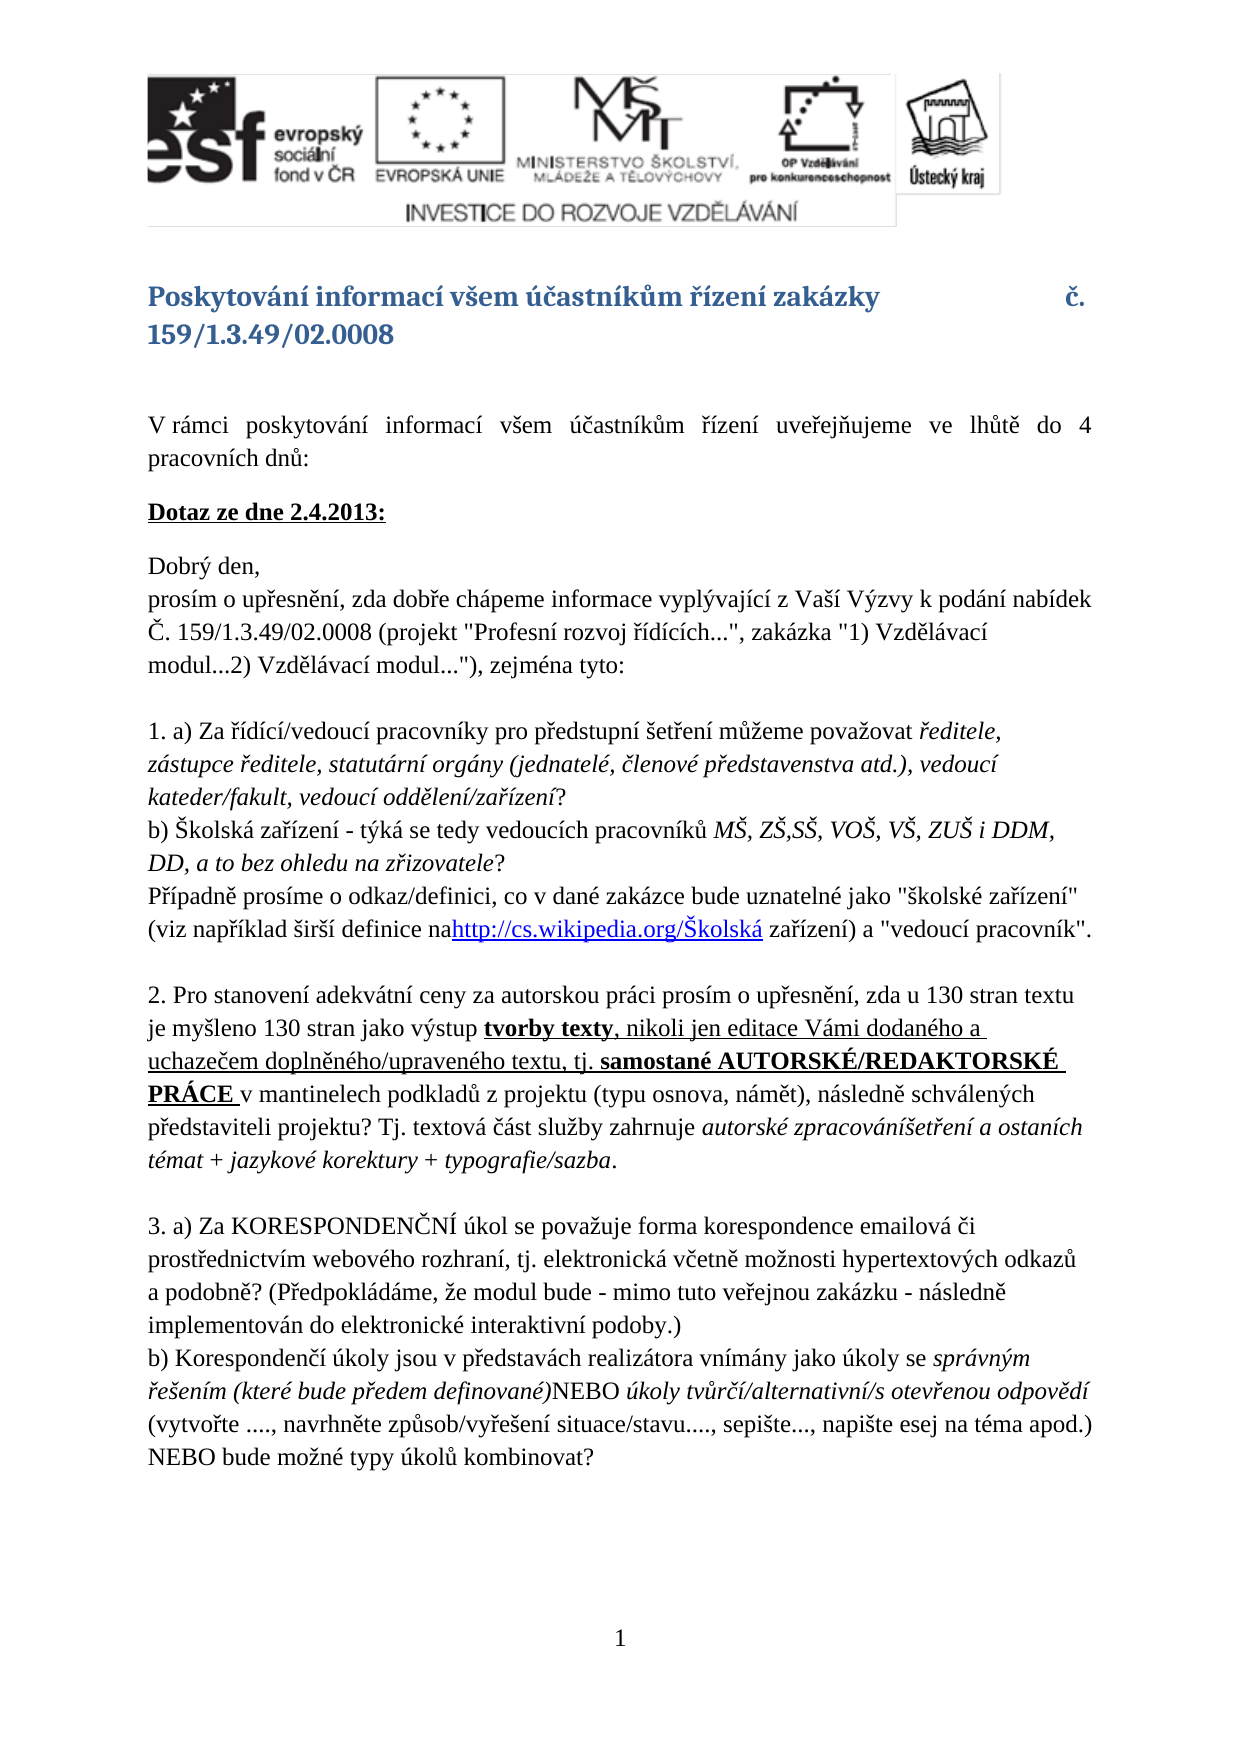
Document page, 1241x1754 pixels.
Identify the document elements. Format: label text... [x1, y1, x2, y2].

text Dobrý den, prosím o upřesnění, zda dobře chápeme informace vyplývající z Vaší Výzvy k podání nabídek Č. 159/1.3.49/02.0008 (projekt "Profesní rozvoj řídících...", zakázka "1) Vzdělávací modul...2) Vzdělávací modul..."), zejména tyto: 1. a) Za řídící/vedoucí pracovníky pro předstupní šetření můžeme považovat ředitele, zástupce ředitele, statutární orgány (jednatelé, členové představenstva atd.), vedoucí kateder/fakult, vedoucí oddělení/zařízení? b) Školská zařízení - týká se tedy vedoucích pracovníků MŠ, ZŠ,SŠ, VOŠ, VŠ, ZUŠ i DDM, DD, a to bez ohledu na zřizovatele? Případně prosíme o odkaz/definici, co v dané zakázce bude uznatelné jako "školské zařízení" (viz například širší definice nahttp://cs.wikipedia.org/Školská zařízení) a "vedoucí pracovník". 2. Pro stanovení adekvátní ceny za autorskou práci prosím o upřesnění, zda u 130 stran textu je myšleno 130 stran jako výstup tvorby texty, nikoli jen editace Vámi dodaného a uchazečem doplněného/upraveného textu, tj. samostané AUTORSKÉ/REDAKTORSKÉ PRÁCE v mantinelech podkladů z projektu (typu osnova, námět), následně schválených představiteli projektu? Tj. textová část služby zahrnuje autorské zpracováníšetření a ostaních témat + jazykové korektury + typografie/sazba. 3. a) Za KORESPONDENČNÍ úkol se považuje forma korespondence emailová či prostřednictvím webového rozhraní, tj. elektronická včetně možnosti hypertextových odkazů a podobně? (Předpokládáme, že modul bude - mimo tuto veřejnou zakázku - následně implementován do elektronické interaktivní podoby.) b) Korespondenčí úkoly jsou v představách realizátora vnímány jako úkoly se správným řešením (které bude předem definované)NEBO úkoly tvůrčí/alternativní/s otevřenou odpovědí (vytvořte ...., navrhněte způsob/vyřešení situace/stavu...., sepište..., napište esej na téma apod.) NEBO bude možné typy úkolů kombinovat? [148, 551, 1093, 1536]
picture [147, 73, 1003, 230]
subtitle Poskytování informací všem účastníkům řízení zakázky č. 159/1.3.49/02.0008 [148, 280, 1093, 352]
text Dotaz ze dne 2.4.2013: [148, 497, 1093, 526]
text V rámci poskytování informací všem účastníkům řízení uveřejňujeme ve lhůtě do 4 pracovních dnů: [148, 410, 1093, 472]
